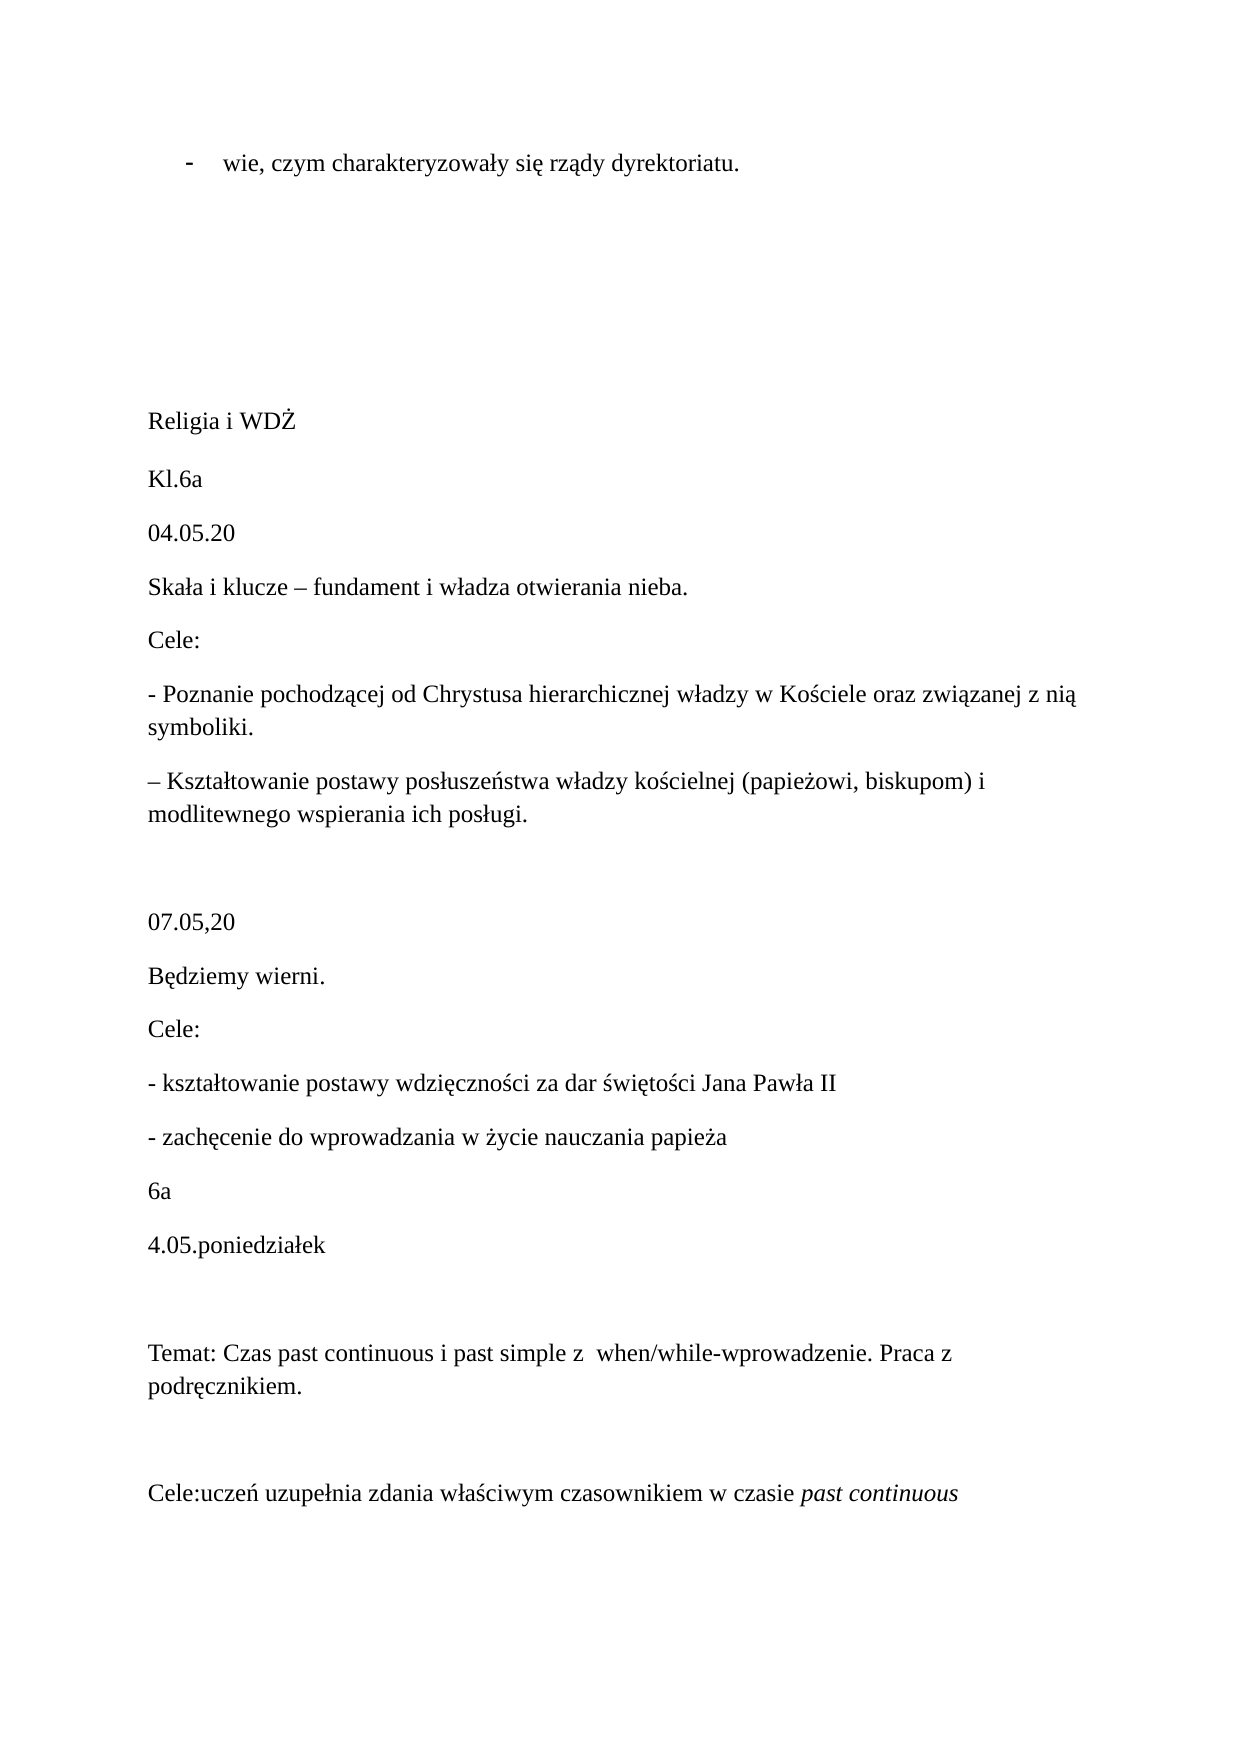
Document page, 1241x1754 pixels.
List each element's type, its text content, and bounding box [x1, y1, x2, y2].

text Cele: [148, 625, 1093, 654]
text 4.05.poniedziałek [148, 1230, 1093, 1259]
list wie, czym charakteryzowały się rządy dyrektoriatu. [185, 148, 1093, 176]
text – Kształtowanie postawy posłuszeństwa władzy kościelnej (papieżowi, biskupom) i modlitewnego wspierania ich posługi. [148, 766, 1093, 828]
text - zachęcenie do wprowadzania w życie nauczania papieża [148, 1122, 1093, 1151]
text Temat: Czas past continuous i past simple z when/while-wprowadzenie. Praca z podręcznikiem. [148, 1338, 1093, 1399]
text 6a [148, 1176, 1093, 1205]
text 04.05.20 [148, 518, 1093, 546]
text Kl.6a [148, 464, 1093, 493]
text - Poznanie pochodzącej od Chrystusa hierarchicznej władzy w Kościele oraz związanej z nią symboliki. [148, 679, 1093, 741]
text Będziemy wierni. [148, 961, 1093, 989]
text 07.05,20 [148, 907, 1093, 936]
text Cele: [148, 1014, 1093, 1043]
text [148, 1478, 1093, 1507]
text Skała i klucze – fundament i władza otwierania nieba. [148, 572, 1093, 600]
text Religia i WDŻ [148, 406, 1093, 435]
text - kształtowanie postawy wdzięczności za dar świętości Jana Pawła II [148, 1068, 1093, 1097]
